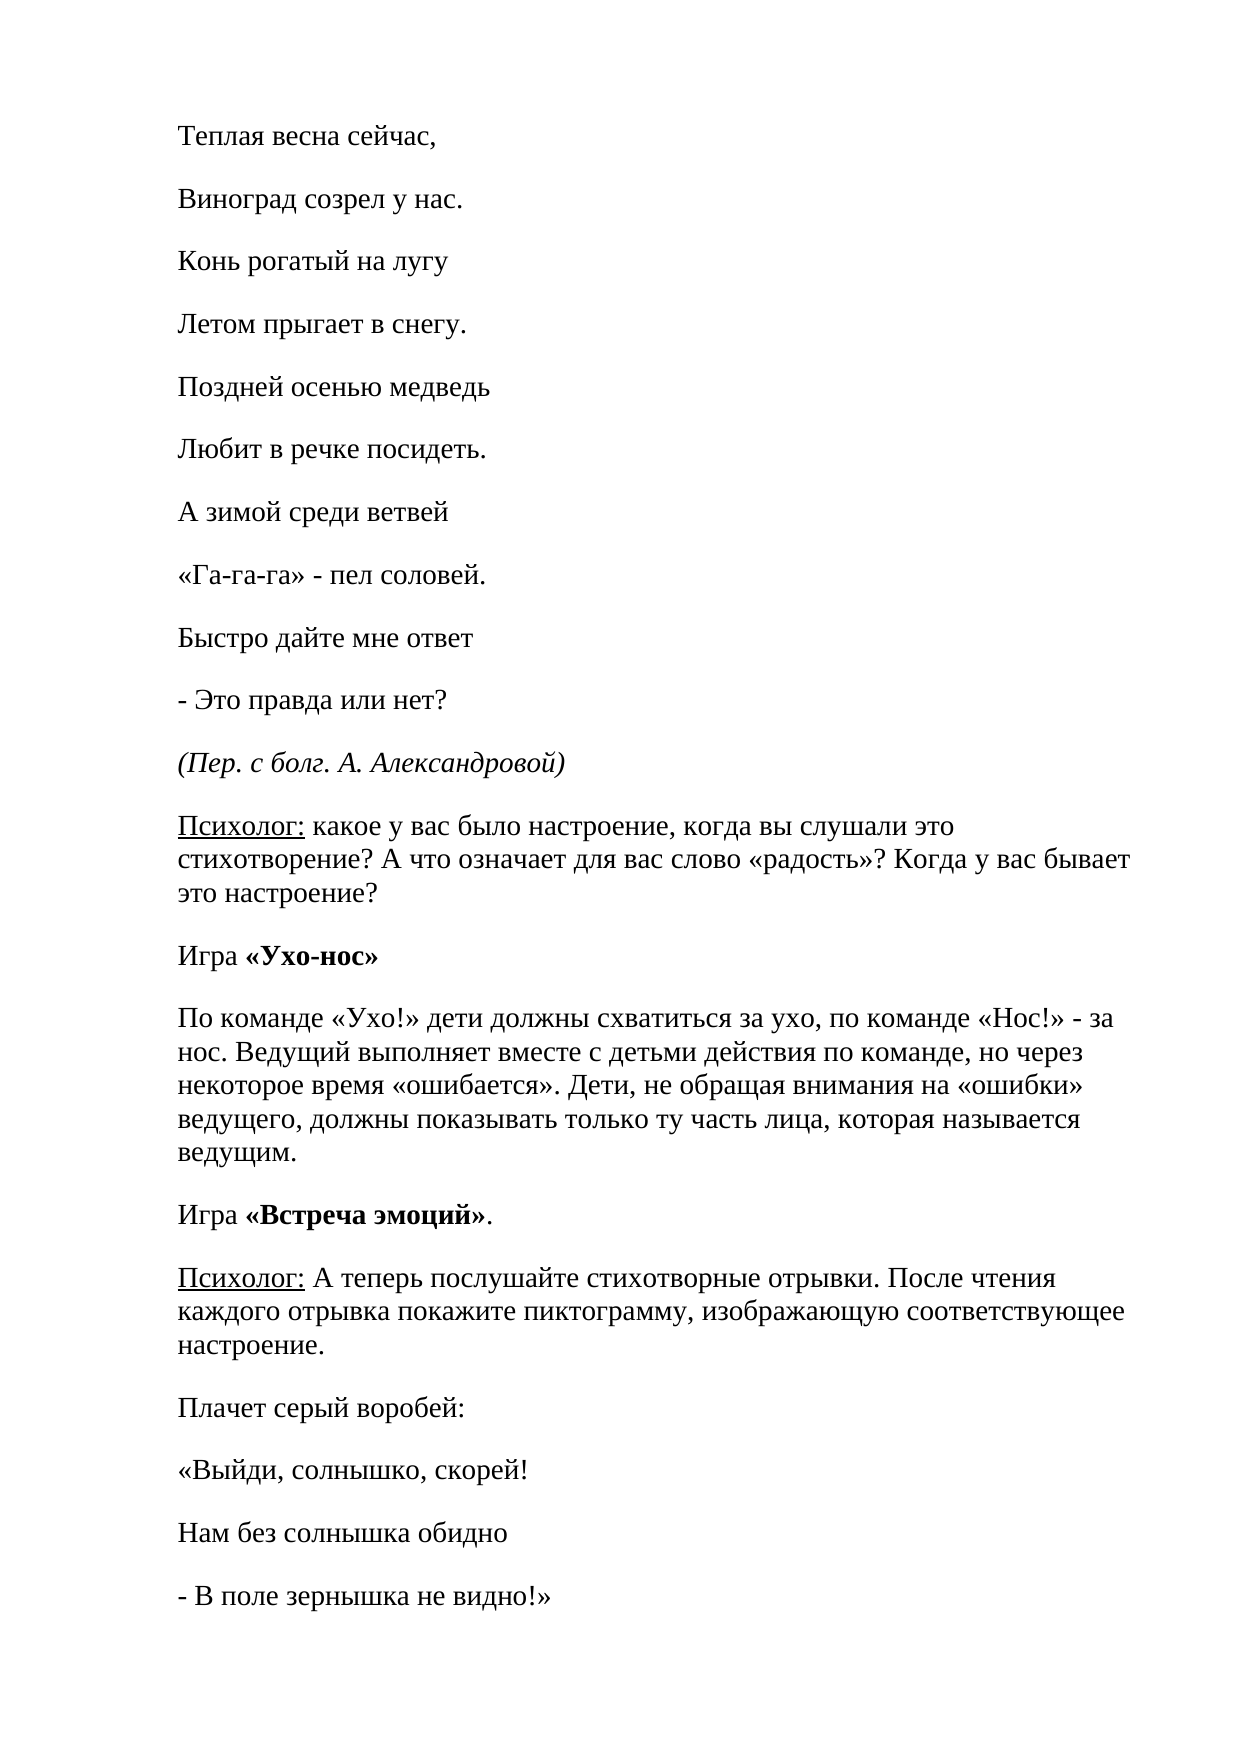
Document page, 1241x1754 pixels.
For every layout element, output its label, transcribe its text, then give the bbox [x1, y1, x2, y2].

text Нам без солнышка обидно [177, 1515, 1152, 1549]
text Теплая весна сейчас, [177, 118, 1152, 152]
text Быстро дайте мне ответ [177, 620, 1152, 653]
text Любит в речке посидеть. [177, 432, 1152, 465]
text «Выйди, солнышко, скорей! [177, 1452, 1152, 1486]
text А зимой среди ветвей [177, 494, 1152, 528]
text Игра «Ухо-нос» [177, 938, 1152, 971]
text Игра «Встреча эмоций». [177, 1197, 1152, 1231]
text (Пер. с болг. А. Александровой) [177, 745, 1152, 779]
text Поздней осенью медведь [177, 369, 1152, 402]
text Психолог: какое у вас было настроение, когда вы слушали это стихотворение? А что означает для вас слово «радость»? Когда у вас бывает это настроение? [177, 808, 1152, 908]
text Летом прыгает в снегу. [177, 306, 1152, 340]
text - Это правда или нет? [177, 682, 1152, 716]
text Психолог: А теперь послушайте стихотворные отрывки. После чтения каждого отрывка покажите пиктограмму, изображающую соответствующее настроение. [177, 1260, 1152, 1361]
text Виноград созрел у нас. [177, 181, 1152, 214]
text «Га-га-га» - пел соловей. [177, 557, 1152, 591]
text По команде «Ухо!» дети должны схватиться за ухо, по команде «Нос!» - за нос. Ведущий выполняет вместе с детьми действия по команде, но через некоторое время «ошибается». Дети, не обращая внимания на «ошибки» ведущего, должны показывать только ту часть лица, которая называется ведущим. [177, 1000, 1152, 1168]
text Плачет серый воробей: [177, 1390, 1152, 1423]
text Конь рогатый на лугу [177, 243, 1152, 277]
text - В поле зернышка не видно!» [177, 1578, 1152, 1611]
